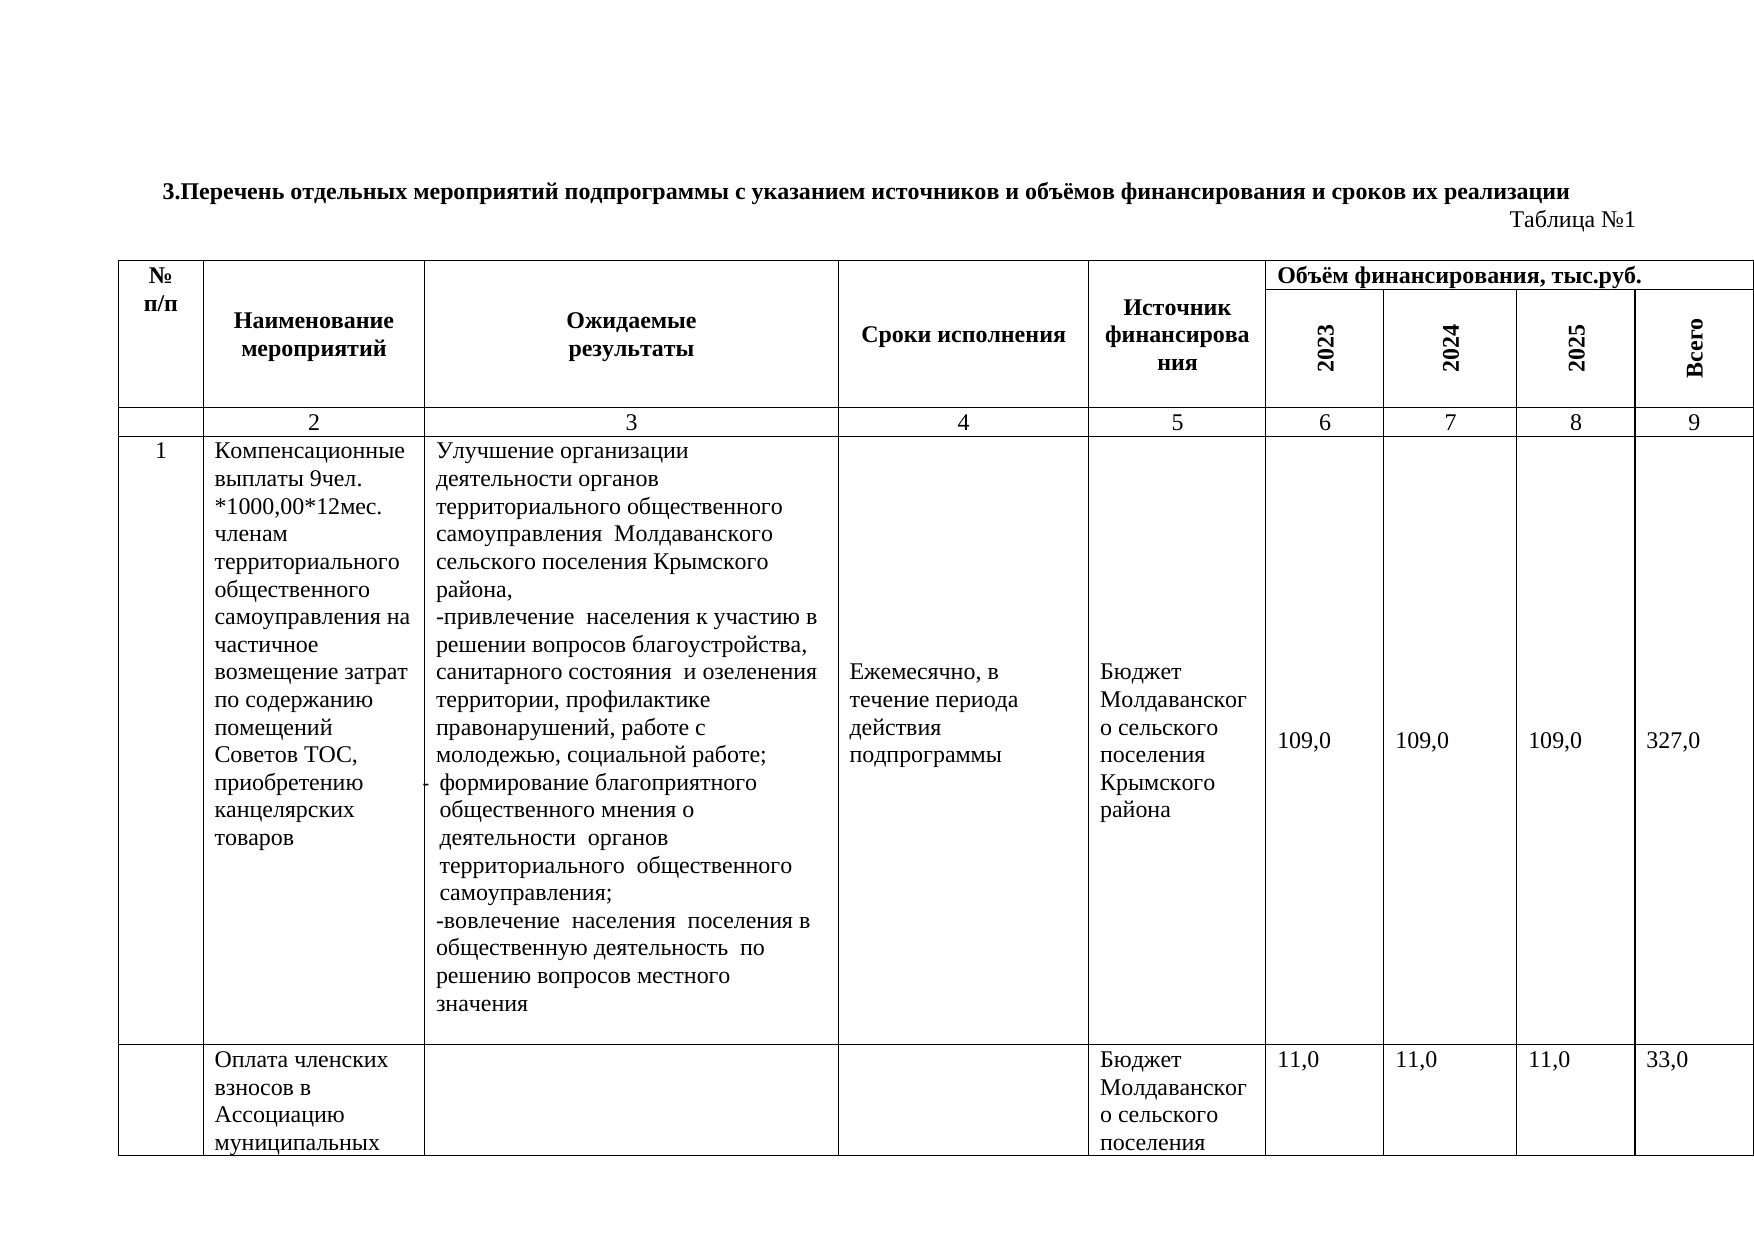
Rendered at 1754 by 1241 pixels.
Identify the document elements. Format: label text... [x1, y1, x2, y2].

table_cell 109,0 [1384, 437, 1516, 1044]
table_cell 11,0 [1517, 1045, 1634, 1155]
table_header Источник финансирования [1089, 261, 1265, 407]
table_cell 2024 [1384, 290, 1516, 407]
table_cell 7 [1384, 408, 1516, 436]
table_cell 4 [839, 408, 1088, 436]
table_cell 2023 [1266, 290, 1383, 407]
table_cell 2 [204, 408, 424, 436]
table_cell 2025 [1517, 290, 1634, 407]
table_cell 6 [1266, 408, 1383, 436]
table_cell Ежемесячно, в течение периода действия подпрограммы [839, 437, 1088, 1044]
table_header № п/п [119, 261, 203, 407]
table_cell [1089, 437, 1265, 1044]
table_cell 33,0 [1636, 1045, 1753, 1155]
table_header Объём финансирования, тыс.руб. [1266, 261, 1753, 289]
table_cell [1089, 1045, 1265, 1155]
table_cell Компенсационные выплаты 9чел. *1000,00*12мес. членам территориального общественного самоуправления на частичное возмещение затрат по содержанию помещений Советов ТОС, приобретению канцелярских товаров [204, 437, 424, 1044]
table_cell Всего [1636, 290, 1753, 407]
table_cell [425, 1045, 838, 1155]
text 3.Перечень отдельных мероприятий подпрограммы с указанием источников и объёмов финансирования и сроков их реализации [162, 177, 1636, 205]
table_cell 3 [425, 408, 838, 436]
table_cell [119, 408, 203, 436]
table_cell 327,0 [1636, 437, 1753, 1044]
table_cell 1 [119, 437, 203, 1044]
table_cell [119, 1045, 203, 1155]
table_cell 8 [1517, 408, 1634, 436]
table_cell 11,0 [1266, 1045, 1383, 1155]
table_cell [204, 1045, 424, 1155]
table_cell 109,0 [1266, 437, 1383, 1044]
table_cell 5 [1089, 408, 1265, 436]
table_header Ожидаемые результаты [425, 261, 838, 407]
text Таблица №1 [174, 205, 1636, 232]
table_cell 9 [1636, 408, 1753, 436]
table_cell Улучшение организации деятельности органов территориального общественного самоуправления Молдаванского сельского поселения Крымского района, -привлечение населения к участию в решении вопросов благоустройства, санитарного состояния и озеленения территории, профилактике правонарушений, работе с молодежью, социальной работе; формирование благоприятного общественного мнения о деятельности органов территориального общественного самоуправления; -вовлечение населения поселения в общественную деятельность по решению вопросов местного значения [425, 437, 838, 1044]
table_cell 11,0 [1384, 1045, 1516, 1155]
table_header Сроки исполнения [839, 261, 1088, 407]
table_cell 109,0 [1517, 437, 1634, 1044]
table_cell [839, 1045, 1088, 1155]
table_header Наименование мероприятий [204, 261, 424, 407]
